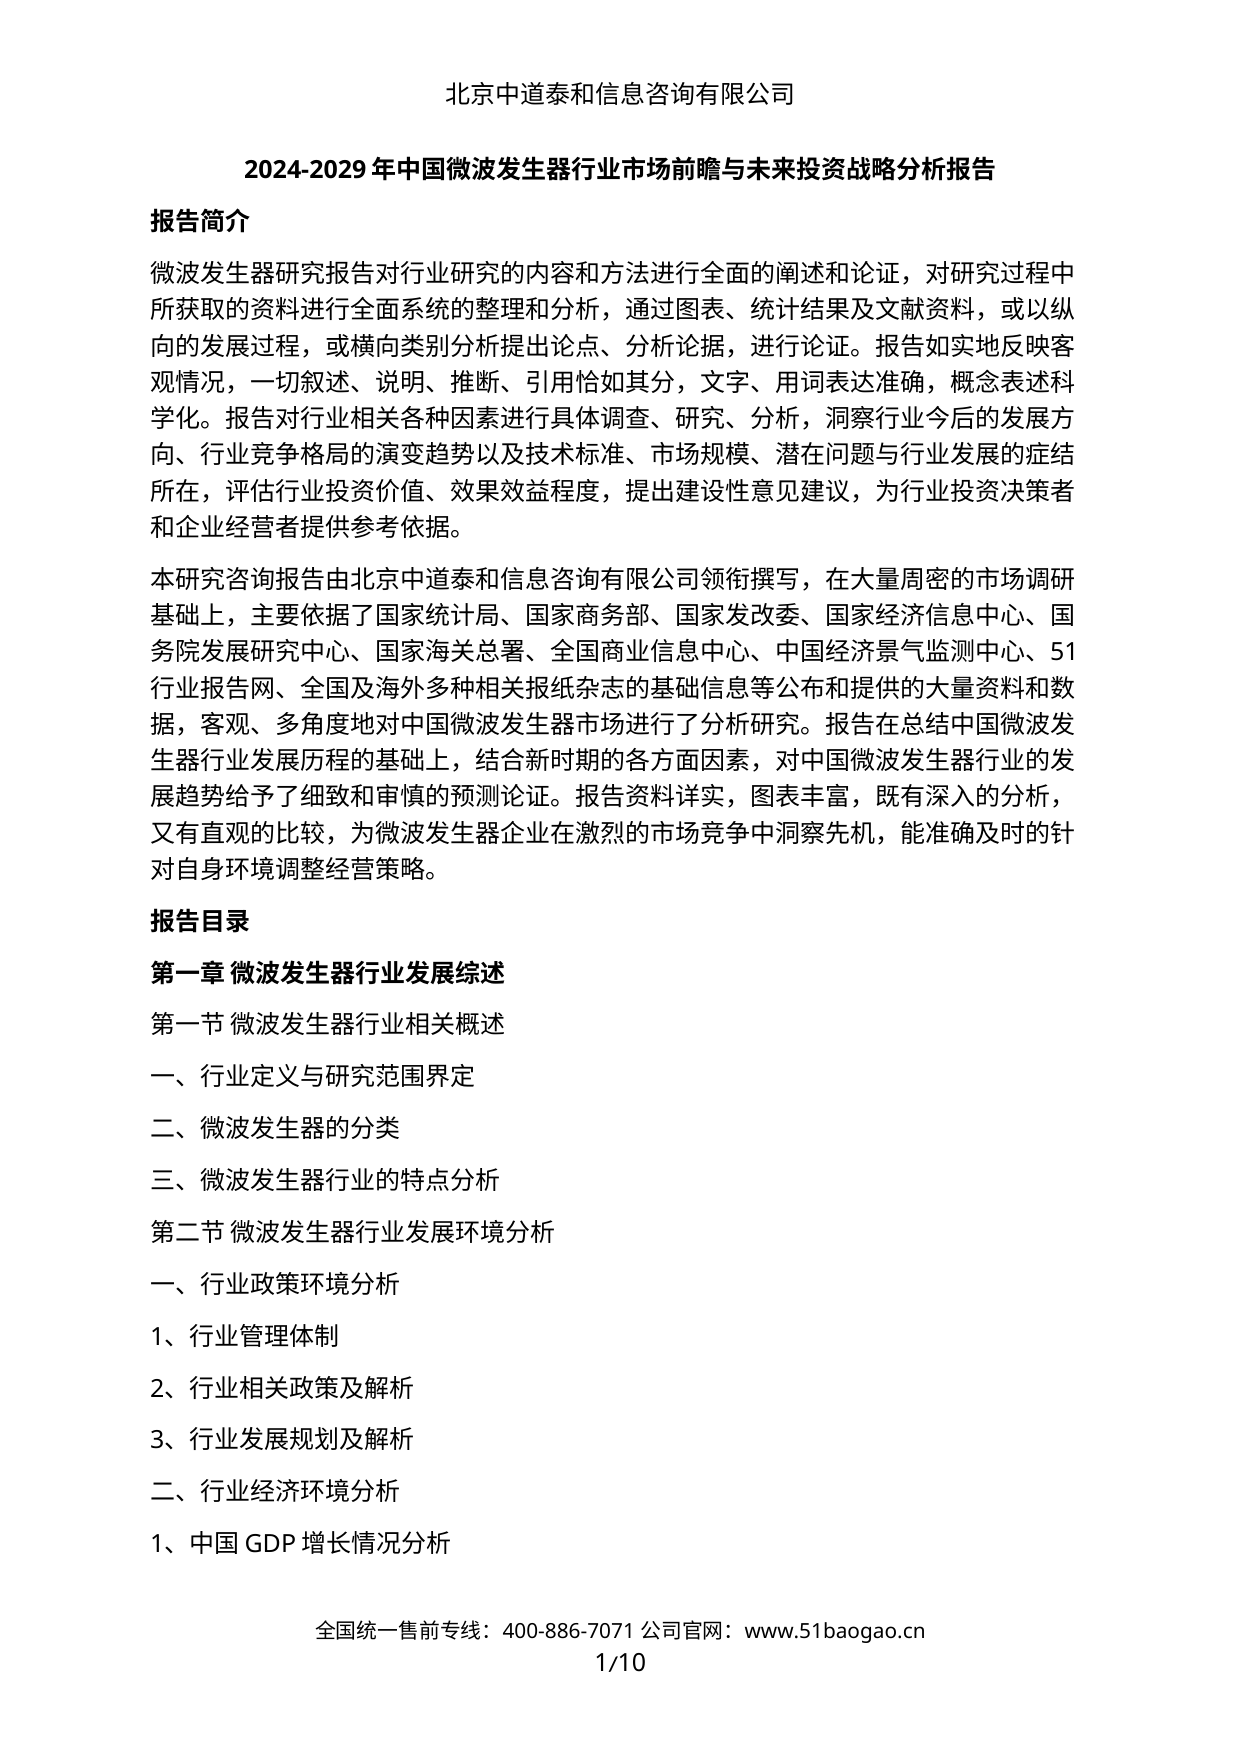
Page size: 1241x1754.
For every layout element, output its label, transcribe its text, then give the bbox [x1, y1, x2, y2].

text 1、中国GDP增长情况分析 [150, 1524, 1090, 1560]
text 2、行业相关政策及解析 [150, 1368, 1090, 1404]
text 2024-2029年中国微波发生器行业市场前瞻与未来投资战略分析报告 [150, 150, 1090, 186]
text 二、微波发生器的分类 [150, 1109, 1090, 1145]
text 二、行业经济环境分析 [150, 1472, 1090, 1508]
text 微波发生器研究报告对行业研究的内容和方法进行全面的阐述和论证，对研究过程中所获取的资料进行全面系统的整理和分析，通过图表、统计结果及文献资料，或以纵向的发展过程，或横向类别分析提出论点、分析论据，进行论证。报告如实地反映客观情况，一切叙述、说明、推断、引用恰如其分，文字、用词表达准确，概念表述科学化。报告对行业相关各种因素进行具体调查、研究、分析，洞察行业今后的发展方向、行业竞争格局的演变趋势以及技术标准、市场规模、潜在问题与行业发展的症结所在，评估行业投资价值、效果效益程度，提出建设性意见建议，为行业投资决策者和企业经营者提供参考依据。 [150, 254, 1090, 544]
text 1、行业管理体制 [150, 1316, 1090, 1352]
text 3、行业发展规划及解析 [150, 1420, 1090, 1456]
text 一、行业定义与研究范围界定 [150, 1057, 1090, 1093]
text 第二节 微波发生器行业发展环境分析 [150, 1212, 1090, 1249]
text 第一章 微波发生器行业发展综述 [150, 953, 1090, 989]
text 报告目录 [150, 901, 1090, 937]
text 第一节 微波发生器行业相关概述 [150, 1005, 1090, 1041]
text 三、微波发生器行业的特点分析 [150, 1161, 1090, 1197]
text 本研究咨询报告由北京中道泰和信息咨询有限公司领衔撰写，在大量周密的市场调研基础上，主要依据了国家统计局、国家商务部、国家发改委、国家经济信息中心、国务院发展研究中心、国家海关总署、全国商业信息中心、中国经济景气监测中心、51行业报告网、全国及海外多种相关报纸杂志的基础信息等公布和提供的大量资料和数据，客观、多角度地对中国微波发生器市场进行了分析研究。报告在总结中国微波发生器行业发展历程的基础上，结合新时期的各方面因素，对中国微波发生器行业的发展趋势给予了细致和审慎的预测论证。报告资料详实，图表丰富，既有深入的分析，又有直观的比较，为微波发生器企业在激烈的市场竞争中洞察先机，能准确及时的针对自身环境调整经营策略。 [150, 559, 1090, 886]
text 一、行业政策环境分析 [150, 1264, 1090, 1301]
text 报告简介 [150, 202, 1090, 238]
